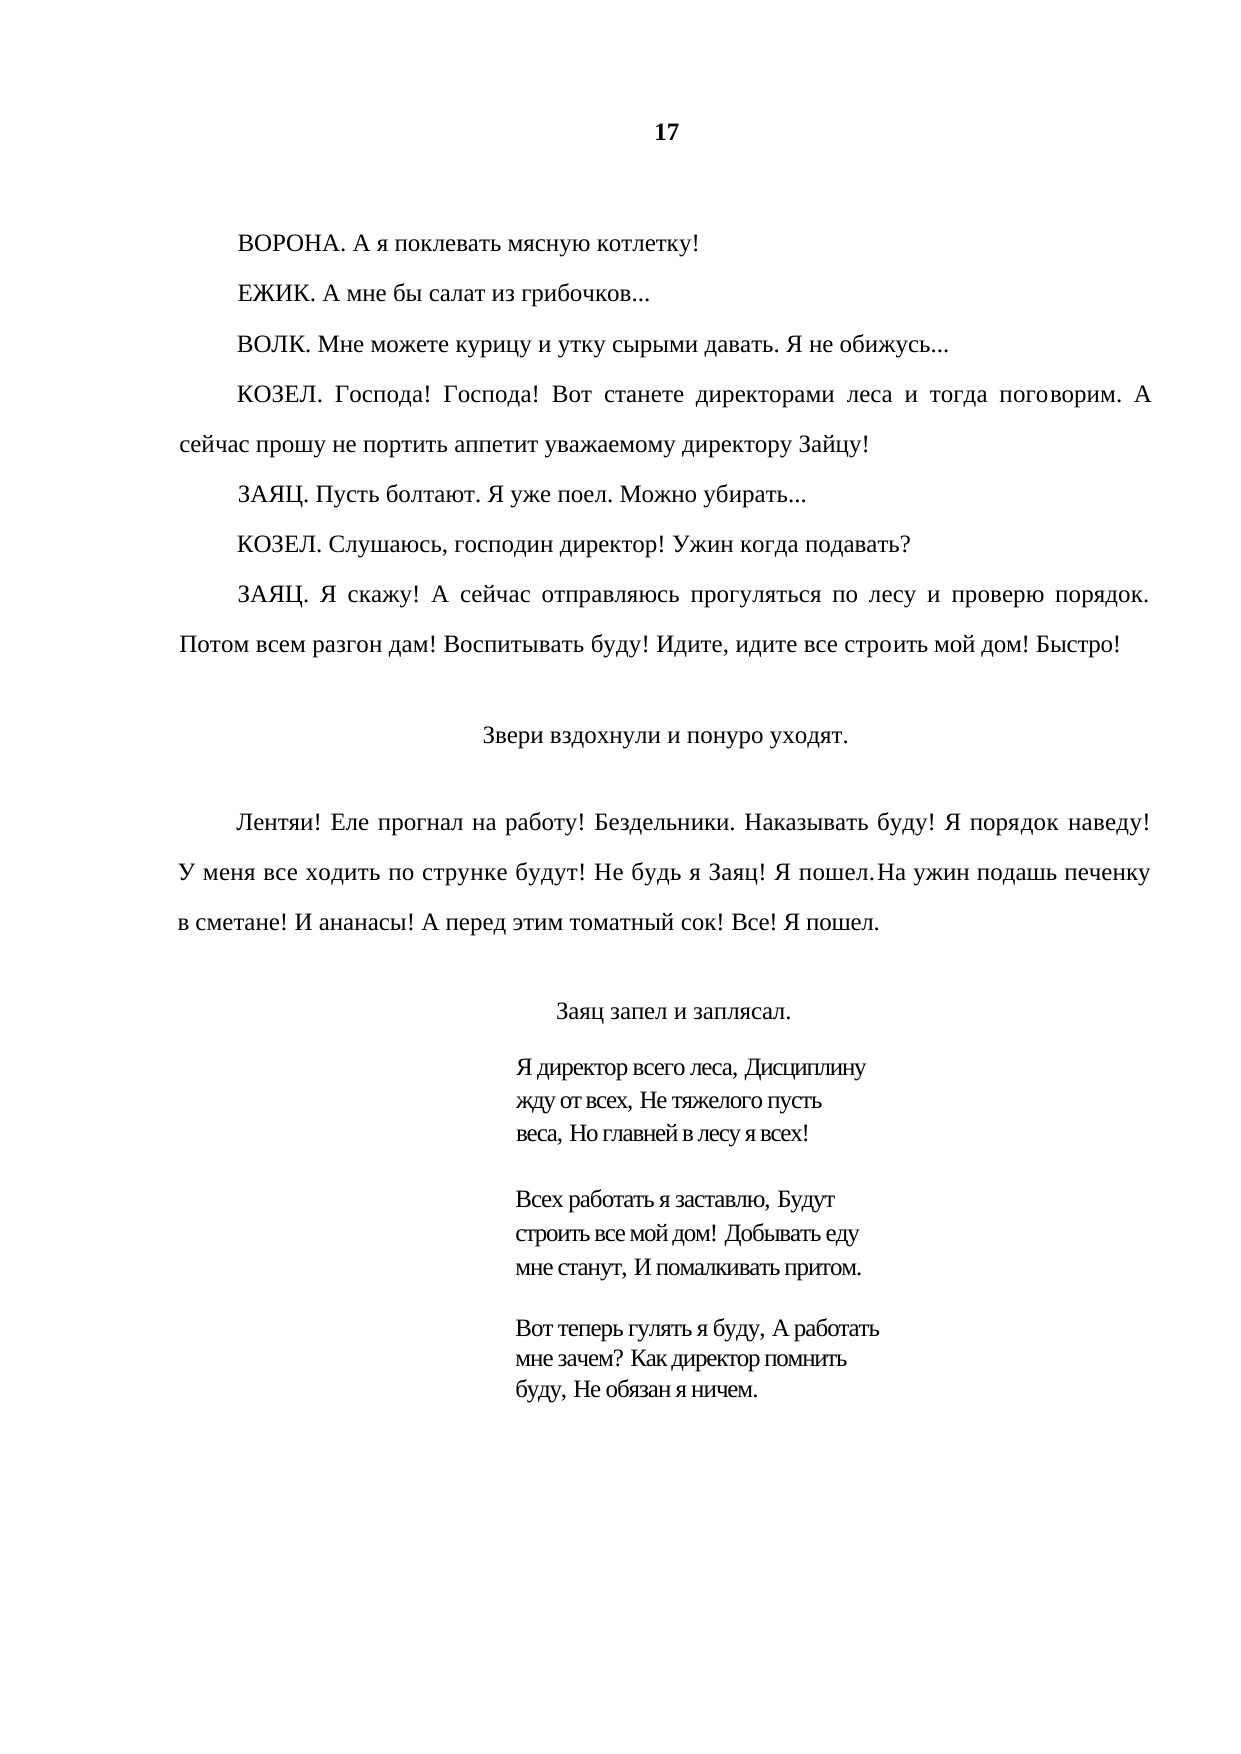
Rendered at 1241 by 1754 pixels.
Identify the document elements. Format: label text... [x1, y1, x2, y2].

text КОЗЕЛ. Господа! Господа! Вот станете директорами леса и тогда поговорим. А сейчас прошу не портить аппетит уважаемому директору Зайцу! [179, 358, 1152, 458]
text 17 [182, 118, 1152, 146]
text Вот теперь гулять я буду, А работать мне зачем? Как директор помнить буду, Не обязан я ничем. [515, 1311, 892, 1402]
text Звери вздохнули и понуро уходят. [482, 721, 1152, 748]
text ВОЛК. Мне можете курицу и утку сырыми давать. Я не обижусь... [237, 308, 1152, 358]
text Всех работать я заставлю, Будут строить все мой дом! Добывать еду мне станут, И помалкивать притом. [515, 1180, 892, 1280]
text КОЗЕЛ. Слушаюсь, господин директор! Ужин когда подавать? [237, 508, 1152, 558]
text ВОРОНА. А я поклевать мясную котлетку! [237, 207, 1152, 257]
text ЕЖИК. А мне бы салат из грибочков... [237, 257, 1152, 307]
text Лентяи! Еле прогнал на работу! Бездельники. Наказывать буду! Я порядок наведу! У меня все ходить по струнке будут! Не будь я Заяц! Я пошел.На ужин подашь печенку в сметане! И ананасы! А перед этим томатный сок! Все! Я пошел. [177, 786, 1151, 936]
text Заяц запел и заплясал. [556, 997, 1152, 1025]
text ЗАЯЦ. Я скажу! А сейчас отправляюсь прогуляться по лесу и проверю порядок. Потом всем разгон дам! Воспитывать буду! Идите, идите все строить мой дом! Быстро! [179, 558, 1151, 658]
text Я директор всего леса, Дисциплину жду от всех, Не тяжелого пусть веса, Но главней в лесу я всех! [516, 1048, 892, 1147]
text ЗАЯЦ. Пусть болтают. Я уже поел. Можно убирать... [238, 458, 1152, 508]
